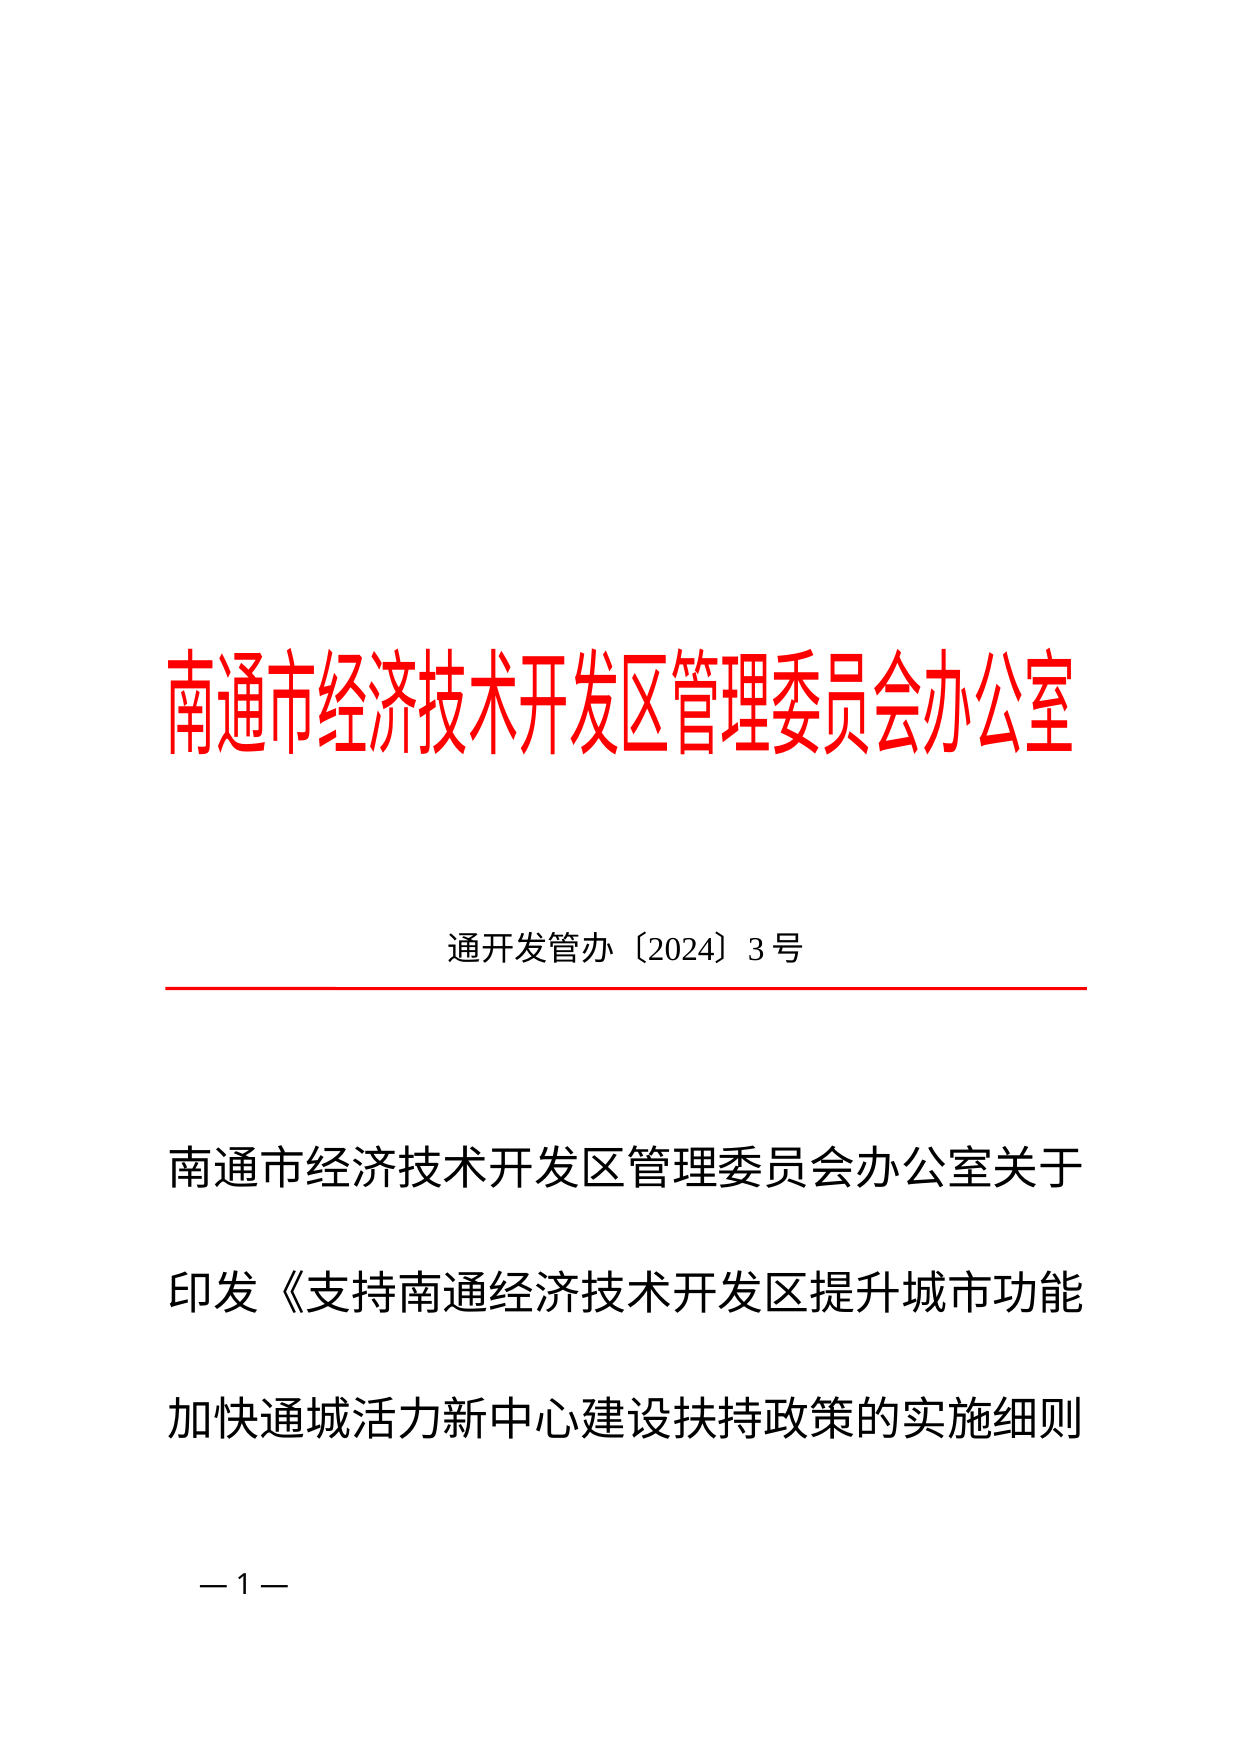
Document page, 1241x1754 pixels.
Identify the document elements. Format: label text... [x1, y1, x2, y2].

text 通开发管办〔2024〕3号 [165, 914, 1087, 977]
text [165, 1102, 1087, 1478]
text 南通市经济技术开发区管理委员会办公室 [165, 601, 1087, 789]
